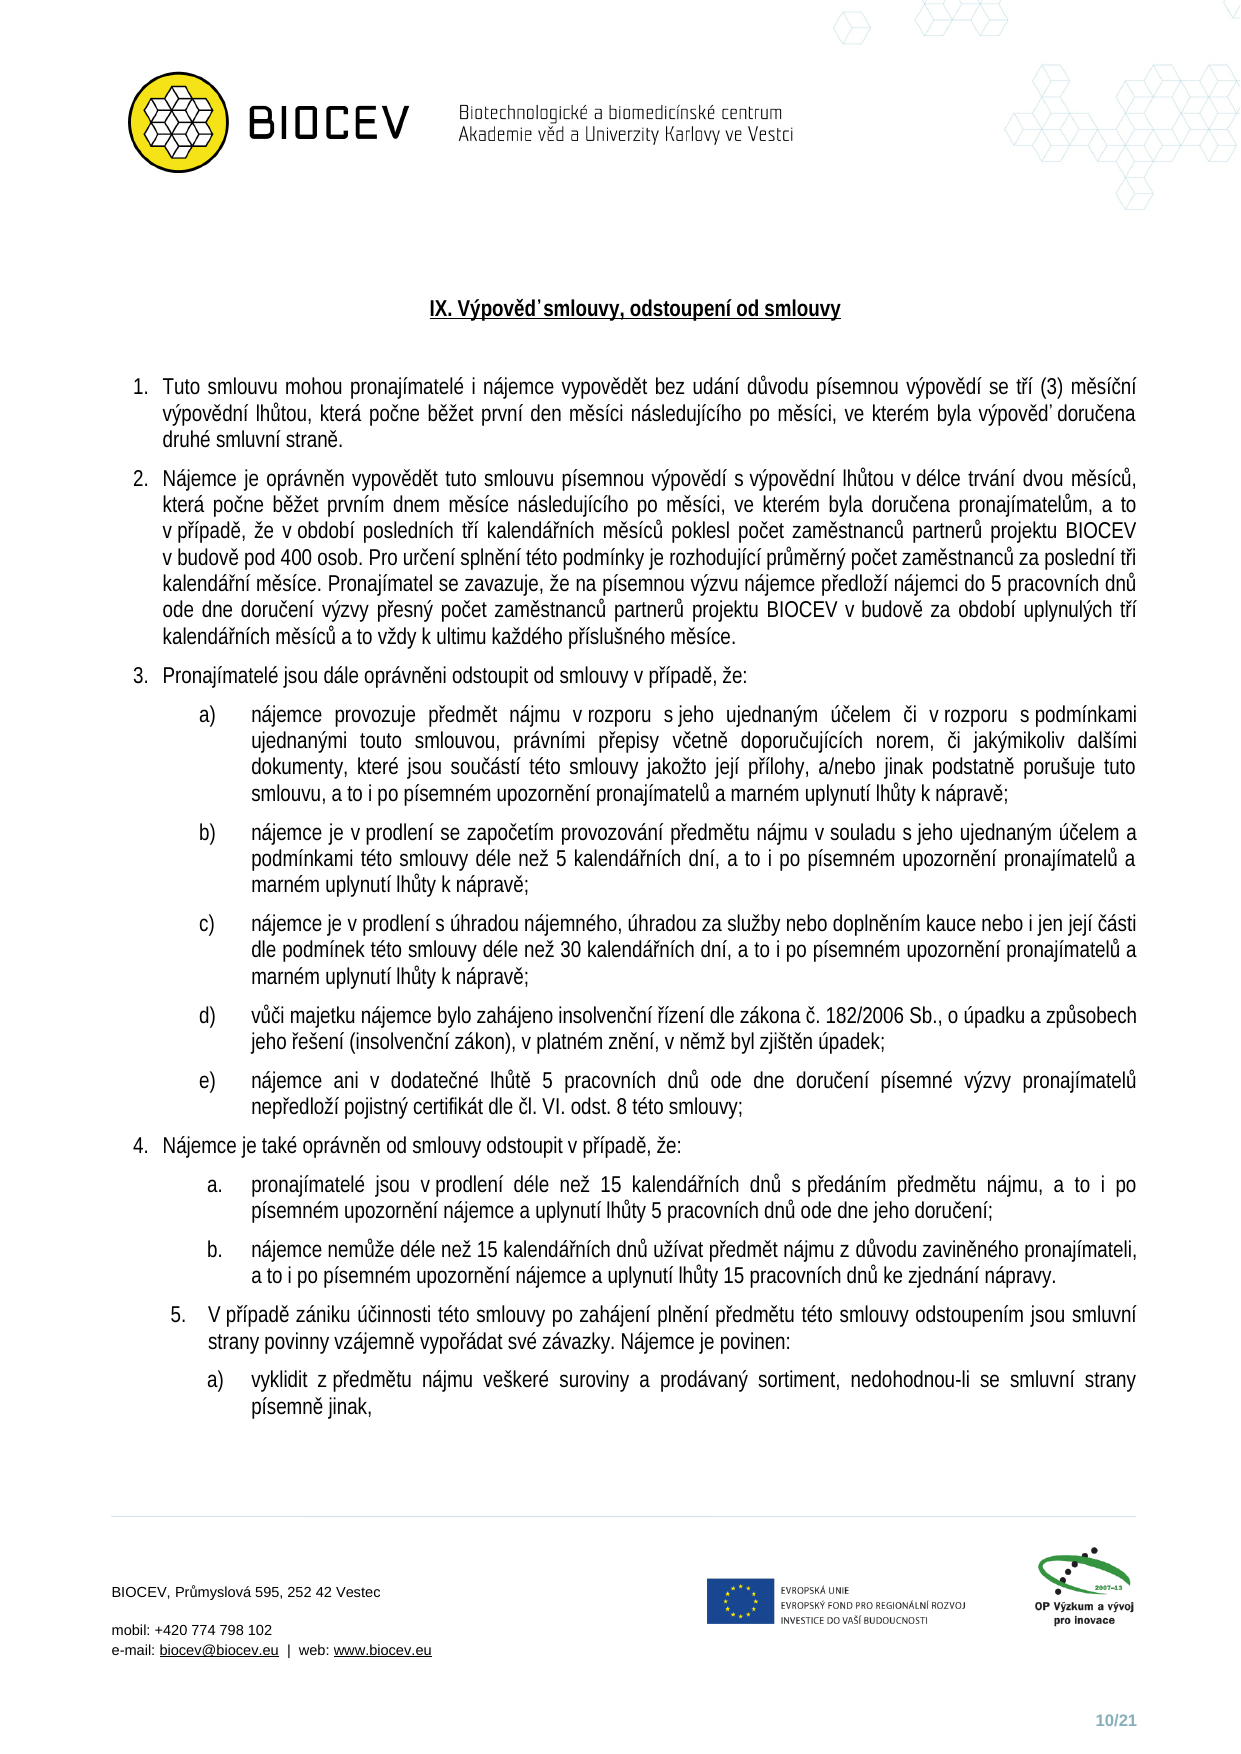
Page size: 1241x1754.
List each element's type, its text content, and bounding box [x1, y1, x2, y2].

list Nájemce je oprávněn vypovědět tuto smlouvu písemnou výpovědí s výpovědní lhůtou v délce trvání dvou měsíců, která počne běžet prvním dnem měsíce následujícího po měsíci, ve kterém byla doručena pronajímatelům, a to v případě, že v období posledních tří kalendářních měsíců poklesl počet zaměstnanců partnerů projektu BIOCEV v budově pod 400 osob. Pro určení splnění této podmínky je rozhodující průměrný počet zaměstnanců za poslední tři kalendářní měsíce. Pronajímatel se zavazuje, že na písemnou výzvu nájemce předloží nájemci do 5 pracovních dnů ode dne doručení výzvy přesný počet zaměstnanců partnerů projektu BIOCEV v budově za období uplynulých tří kalendářních měsíců a to vždy k ultimu každého příslušného měsíce. [133, 465, 1137, 649]
list pronajímatelé jsou v prodlení déle než 15 kalendářních dnů s předáním předmětu nájmu, a to i po písemném upozornění nájemce a uplynutí lhůty 5 pracovních dnů ode dne jeho doručení; [207, 1171, 1137, 1223]
list Tuto smlouvu mohou pronajímatelé i nájemce vypovědět bez udání důvodu písemnou výpovědí se tří (3) měsíční výpovědní lhůtou, která počne běžet první den měsíci následujícího po měsíci, ve kterém byla výpověď doručena druhé smluvní straně. [133, 373, 1137, 452]
list vyklidit z předmětu nájmu veškeré suroviny a prodávaný sortiment, nedohodnou-li se smluvní strany písemně jinak, [207, 1366, 1137, 1419]
list nájemce ani v dodatečné lhůtě 5 pracovních dnů ode dne doručení písemné výzvy pronajímatelů nepředloží pojistný certifikát dle čl. VI. odst. 8 této smlouvy; [199, 1067, 1137, 1119]
list nájemce provozuje předmět nájmu v rozporu s jeho ujednaným účelem či v rozporu s podmínkami ujednanými touto smlouvou, právními přepisy včetně doporučujících norem, či jakýmikoliv dalšími dokumenty, které jsou součástí této smlouvy jakožto její přílohy, a/nebo jinak podstatně porušuje tuto smlouvu, a to i po písemném upozornění pronajímatelů a marném uplynutí lhůty k nápravě; [199, 701, 1137, 806]
picture [658, 1534, 1182, 1639]
picture [831, 0, 1241, 210]
list Nájemce je také oprávněn od smlouvy odstoupit v případě, že: [133, 1132, 1137, 1158]
list nájemce je v prodlení s úhradou nájemného, úhradou za služby nebo doplněním kauce nebo i jen její části dle podmínek této smlouvy déle než 30 kalendářních dní, a to i po písemném upozornění pronajímatelů a marném uplynutí lhůty k nápravě; [199, 910, 1137, 989]
list Pronajímatelé jsou dále oprávněni odstoupit od smlouvy v případě, že: [133, 662, 1137, 688]
list vůči majetku nájemce bylo zahájeno insolvenční řízení dle zákona č. 182/2006 Sb., o úpadku a způsobech jeho řešení (insolvenční zákon), v platném znění, v němž byl zjištěn úpadek; [199, 1002, 1137, 1054]
list nájemce nemůže déle než 15 kalendářních dnů užívat předmět nájmu z důvodu zaviněného pronajímateli, a to i po písemném upozornění nájemce a uplynutí lhůty 15 pracovních dnů ke zjednání nápravy. [207, 1236, 1137, 1289]
list V případě zániku účinnosti této smlouvy po zahájení plnění předmětu této smlouvy odstoupením jsou smluvní strany povinny vzájemně vypořádat své závazky. Nájemce je povinen: [170, 1301, 1137, 1354]
picture [103, 44, 817, 198]
text IX. Výpověď smlouvy, odstoupení od smlouvy [133, 295, 1137, 322]
list nájemce je v prodlení se započetím provozování předmětu nájmu v souladu s jeho ujednaným účelem a podmínkami této smlouvy déle než 5 kalendářních dní, a to i po písemném upozornění pronajímatelů a marném uplynutí lhůty k nápravě; [199, 818, 1137, 897]
